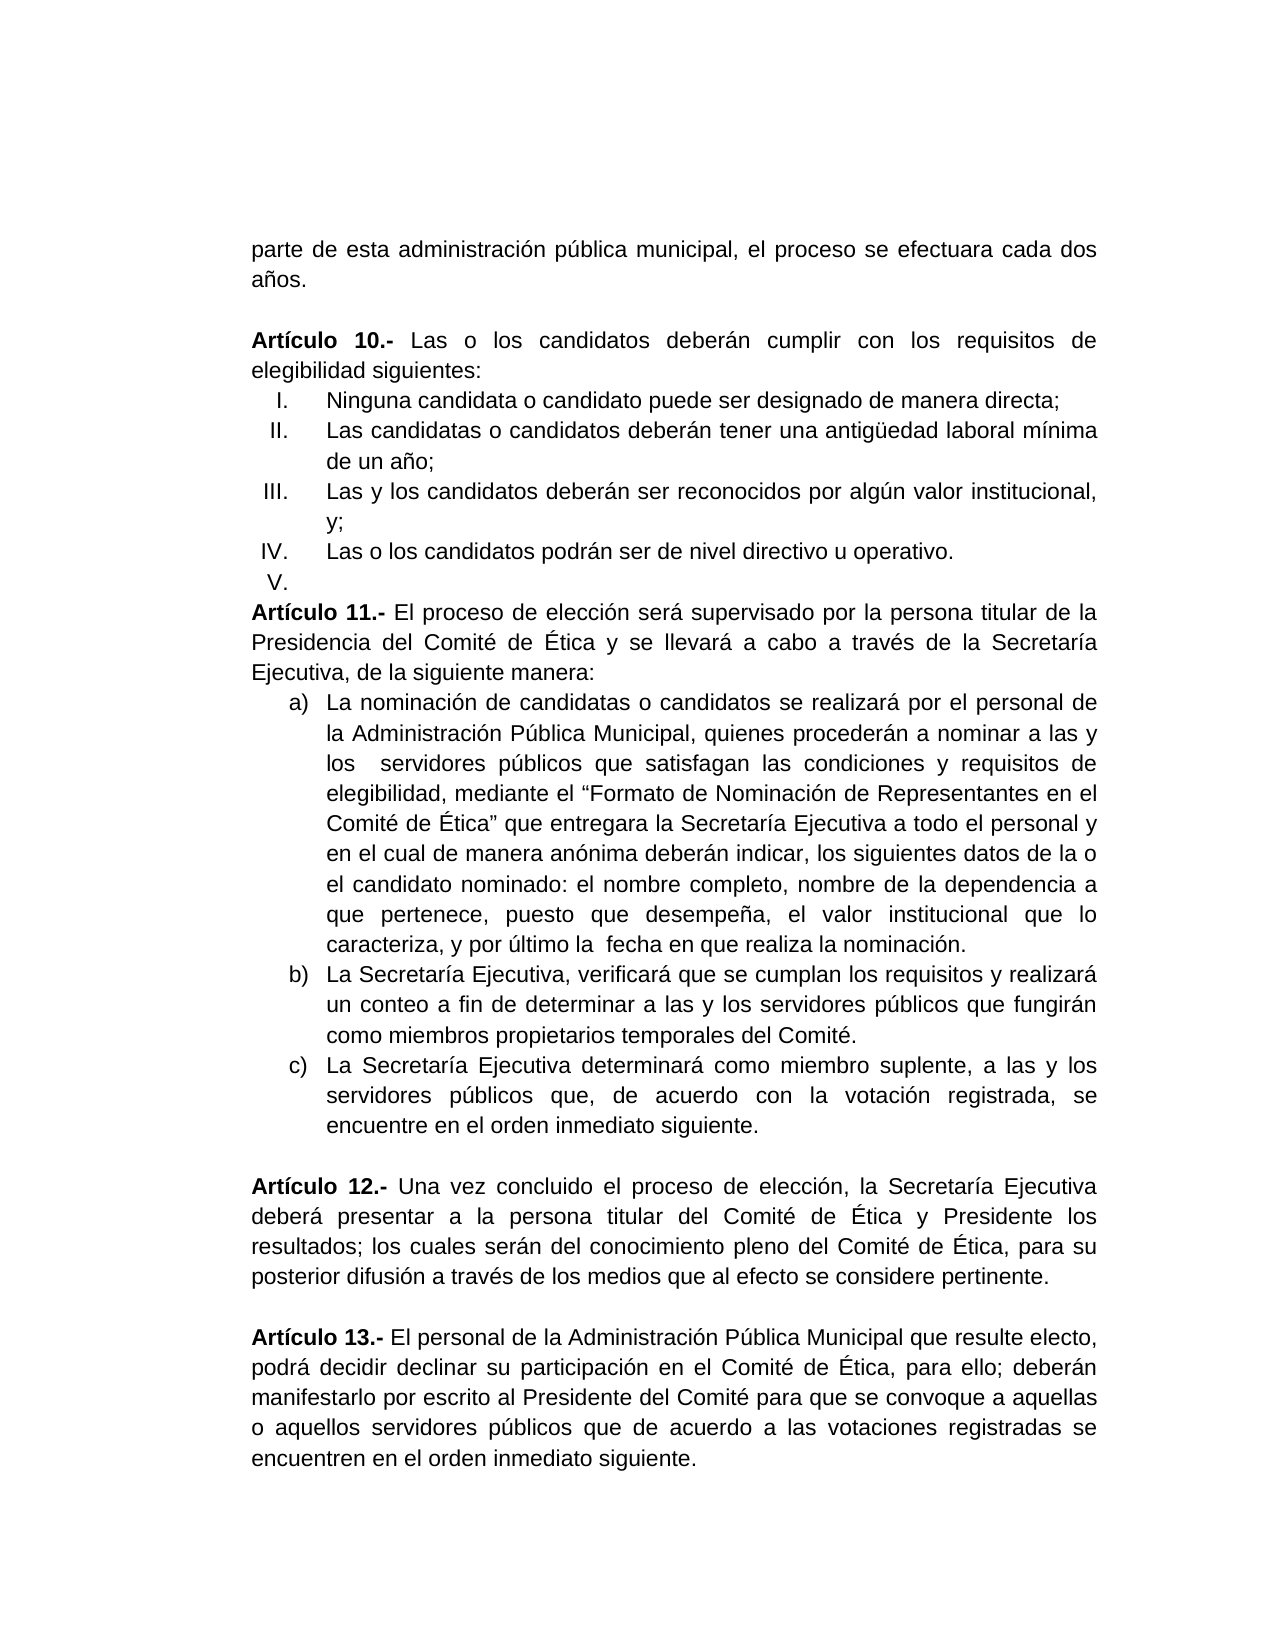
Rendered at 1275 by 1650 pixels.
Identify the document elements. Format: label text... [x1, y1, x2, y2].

text Artículo 13.- El personal de la Administración Pública Municipal que resulte electo, podrá decidir declinar su participación en el Comité de Ética, para ello; deberán manifestarlo por escrito al Presidente del Comité para que se convoque a aquellas o aquellos servidores públicos que de acuerdo a las votaciones registradas se encuentren en el orden inmediato siguiente. [251, 1324, 1098, 1471]
list Las candidatas o candidatos deberán tener una antigüedad laboral mínima de un año; [288, 417, 1098, 474]
text Artículo 10.- Las o los candidatos deberán cumplir con los requisitos de elegibilidad siguientes: [251, 327, 1098, 383]
text Artículo 12.- Una vez concluido el proceso de elección, la Secretaría Ejecutiva deberá presentar a la persona titular del Comité de Ética y Presidente los resultados; los cuales serán del conocimiento pleno del Comité de Ética, para su posterior difusión a través de los medios que al efecto se considere pertinente. [251, 1173, 1098, 1290]
list La Secretaría Ejecutiva determinará como miembro suplente, a las y los servidores públicos que, de acuerdo con la votación registrada, se encuentre en el orden inmediato siguiente. [288, 1052, 1098, 1139]
list Las y los candidatos deberán ser reconocidos por algún valor institucional, y; [288, 478, 1098, 534]
list La nominación de candidatas o candidatos se realizará por el personal de la Administración Pública Municipal, quienes procederán a nominar a las y los servidores públicos que satisfagan las condiciones y requisitos de elegibilidad, mediante el “Formato de Nominación de Representantes en el Comité de Ética” que entregara la Secretaría Ejecutiva a todo el personal y en el cual de manera anónima deberán indicar, los siguientes datos de la o el candidato nominado: el nombre completo, nombre de la dependencia a que pertenece, puesto que desempeña, el valor institucional que lo caracteriza, y por último la fecha en que realiza la nominación. [288, 689, 1098, 957]
list Las o los candidatos podrán ser de nivel directivo u operativo. [288, 538, 1098, 565]
list Ninguna candidata o candidato puede ser designado de manera directa; [288, 387, 1098, 414]
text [251, 236, 1098, 293]
text Artículo 11.- El proceso de elección será supervisado por la persona titular de la Presidencia del Comité de Ética y se llevará a cabo a través de la Secretaría Ejecutiva, de la siguiente manera: [251, 599, 1098, 686]
list La Secretaría Ejecutiva, verificará que se cumplan los requisitos y realizará un conteo a fin de determinar a las y los servidores públicos que fungirán como miembros propietarios temporales del Comité. [288, 961, 1098, 1048]
